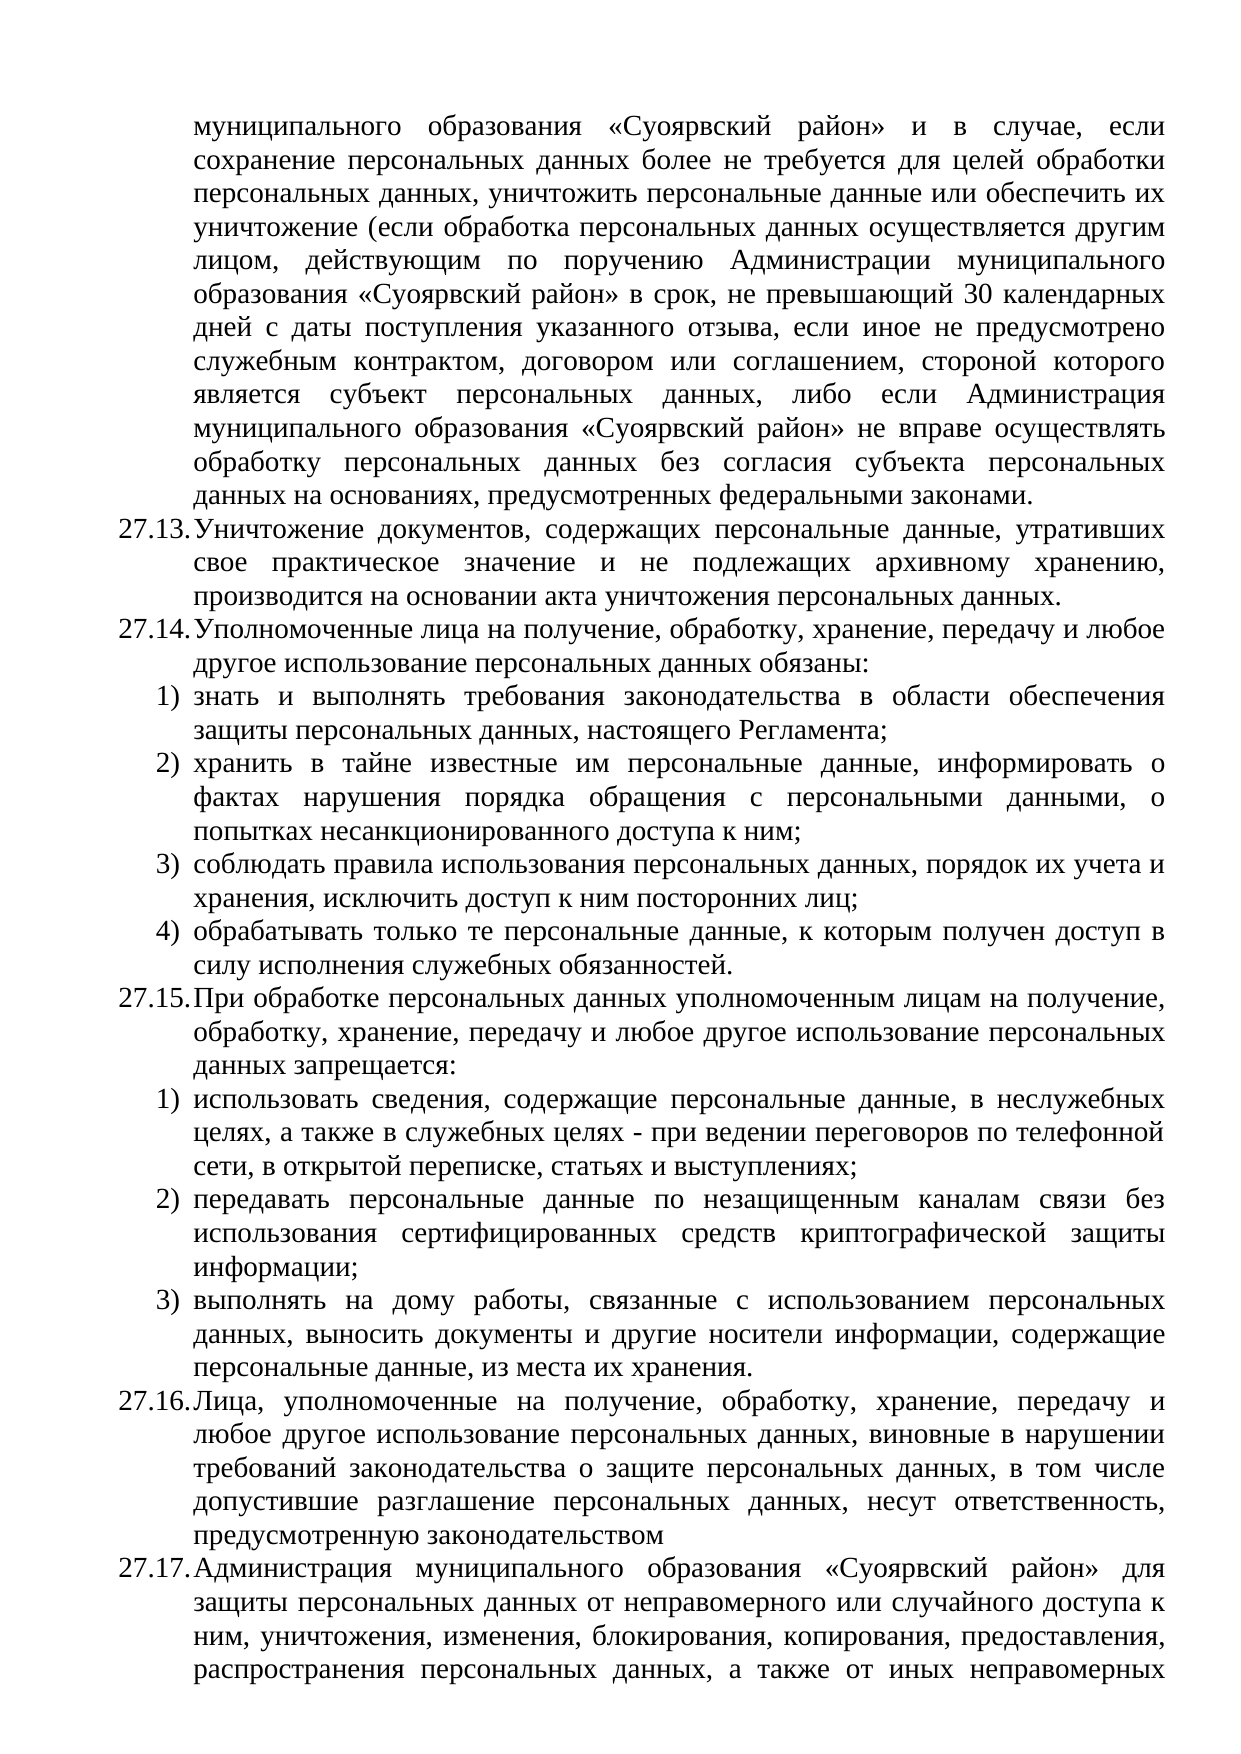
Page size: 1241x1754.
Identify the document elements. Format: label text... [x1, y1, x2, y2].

list знать и выполнять требования законодательства в области обеспечения защиты персональных данных, настоящего Регламента; [156, 678, 1166, 746]
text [118, 1551, 1166, 1685]
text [118, 108, 1166, 511]
list хранить в тайне известные им персональные данные, информировать о фактах нарушения порядка обращения с персональными данными, о попытках несанкционированного доступа к ним; [156, 746, 1166, 846]
text Уполномоченные лица на получение, обработку, хранение, передачу и любое другое использование персональных данных обязаны: [118, 611, 1166, 678]
text При обработке персональных данных уполномоченным лицам на получение, обработку, хранение, передачу и любое другое использование персональных данных запрещается: [118, 980, 1166, 1081]
list использовать сведения, содержащие персональные данные, в неслужебных целях, а также в служебных целях - при ведении переговоров по телефонной сети, в открытой переписке, статьях и выступлениях; [156, 1081, 1166, 1182]
list передавать персональные данные по незащищенным каналам связи без использования сертифицированных средств криптографической защиты информации; [156, 1182, 1166, 1282]
text Лица, уполномоченные на получение, обработку, хранение, передачу и любое другое использование персональных данных, виновные в нарушении требований законодательства о защите персональных данных, в том числе допустившие разглашение персональных данных, несут ответственность, предусмотренную законодательством [118, 1383, 1166, 1551]
list обрабатывать только те персональные данные, к которым получен доступ в силу исполнения служебных обязанностей. [156, 913, 1166, 980]
list выполнять на дому работы, связанные с использованием персональных данных, выносить документы и другие носители информации, содержащие персональные данные, из места их хранения. [156, 1282, 1166, 1383]
text Уничтожение документов, содержащих персональные данные, утративших свое практическое значение и не подлежащих архивному хранению, производится на основании акта уничтожения персональных данных. [118, 511, 1166, 611]
list соблюдать правила использования персональных данных, порядок их учета и хранения, исключить доступ к ним посторонних лиц; [156, 846, 1166, 913]
